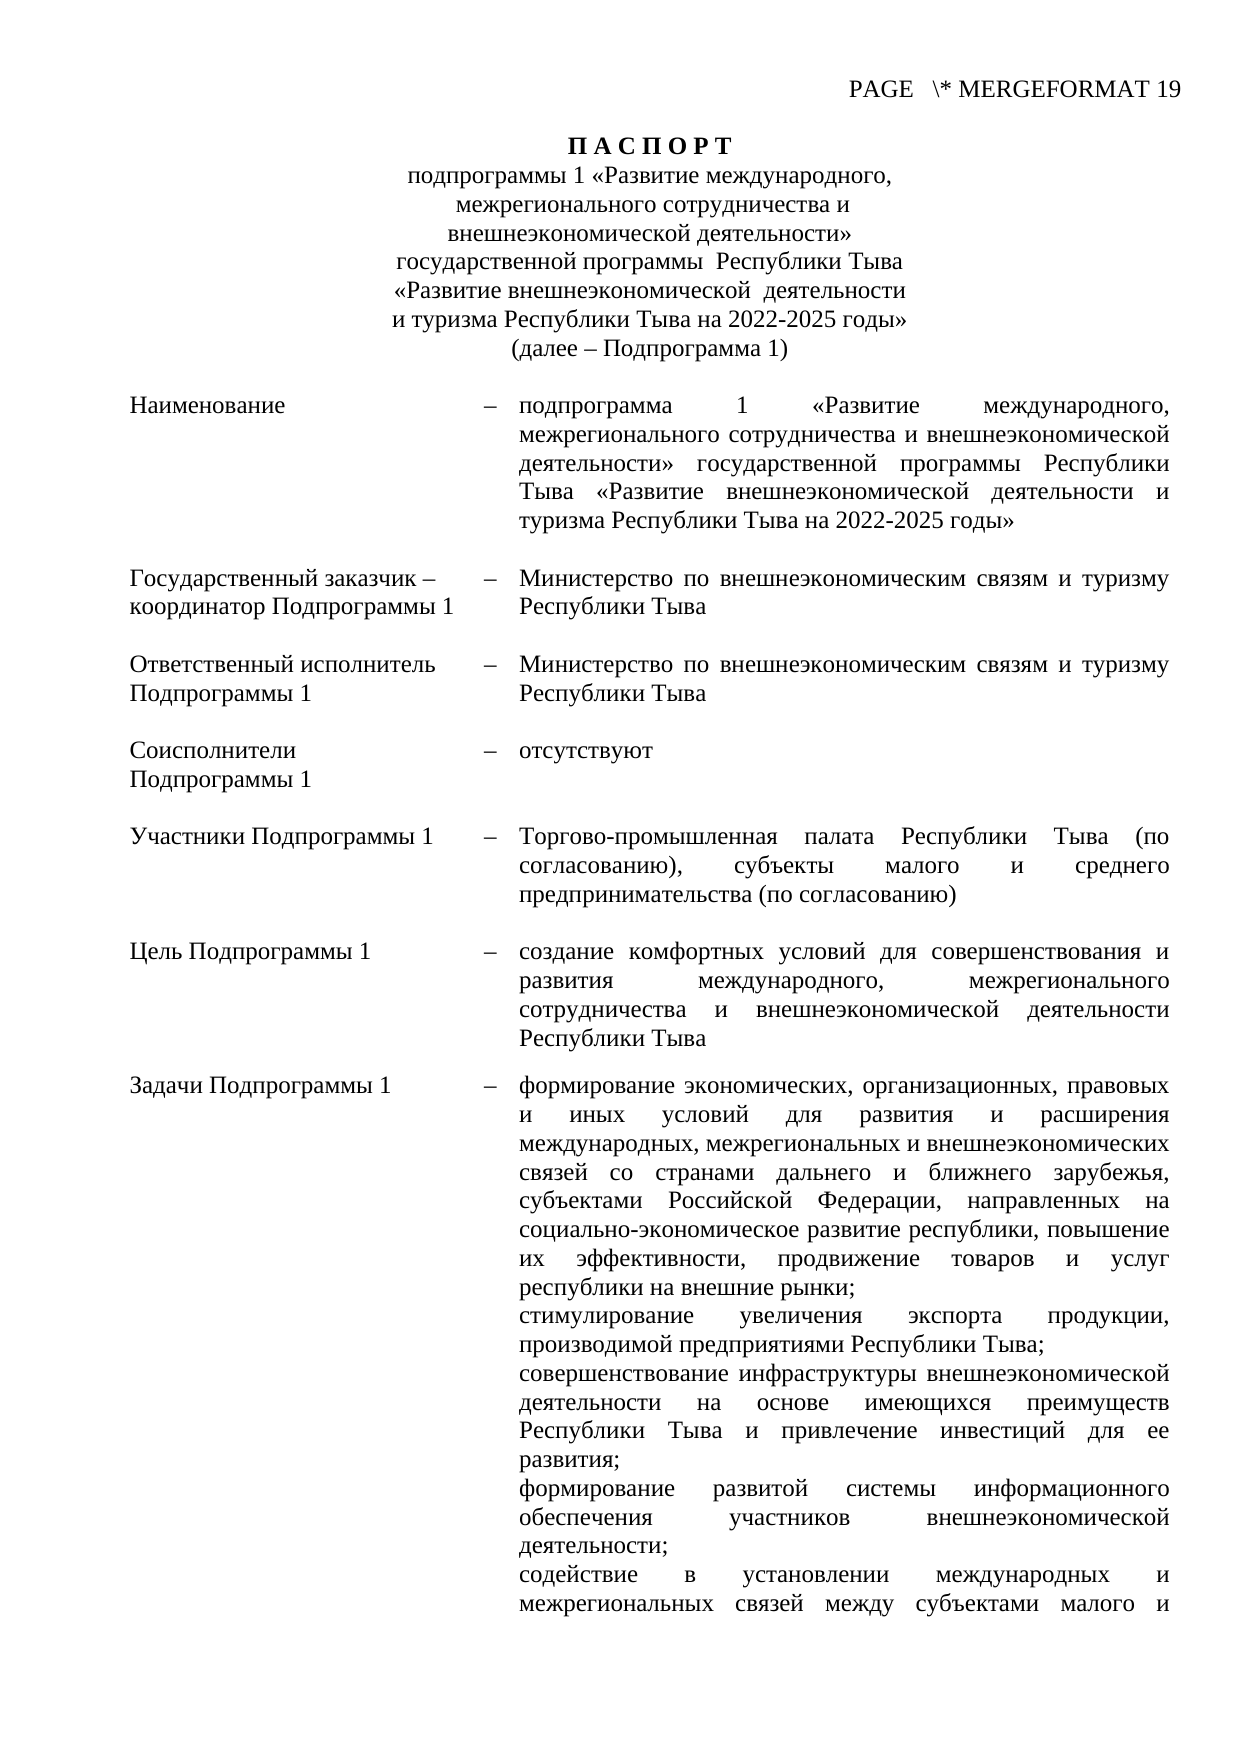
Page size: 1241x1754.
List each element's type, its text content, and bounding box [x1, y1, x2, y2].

table_cell Министерство по внешнеэкономическим связям и туризму Республики Тыва [508, 649, 1181, 735]
table_header подпрограмма 1 «Развитие международного, межрегионального сотрудничества и внешнеэкономической деятельности» государственной программы Республики Тыва «Развитие внешнеэкономической деятельности и туризма Республики Тыва на 2022-2025 годы» [508, 390, 1181, 563]
table_cell отсутствуют [508, 735, 1181, 821]
table_cell Участники Подпрограммы 1 [118, 821, 473, 936]
title и туризма Республики Тыва на 2022-2025 годы» [118, 304, 1181, 333]
table_header – [473, 390, 508, 563]
table_cell – [473, 563, 508, 649]
title П А С П О Р Т [118, 131, 1181, 160]
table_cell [118, 1071, 473, 1617]
table_cell – [473, 735, 508, 821]
table_cell Государственный заказчик – координатор Подпрограммы 1 [118, 563, 473, 649]
title государственной программы Республики Тыва [118, 246, 1181, 275]
table_cell Торгово-промышленная палата Республики Тыва (по согласованию), субъекты малого и среднего предпринимательства (по согласованию) [508, 821, 1181, 936]
title (далее – Подпрограмма 1) [118, 333, 1181, 361]
table_cell Соисполнители Подпрограммы 1 [118, 735, 473, 821]
table_cell Министерство по внешнеэкономическим связям и туризму Республики Тыва [508, 563, 1181, 649]
table_cell – [473, 1071, 508, 1617]
title подпрограммы 1 «Развитие международного, [118, 160, 1181, 189]
table_cell Цель Подпрограммы 1 [118, 936, 473, 1071]
title межрегионального сотрудничества и [118, 189, 1181, 218]
title внешнеэкономической деятельности» [118, 218, 1181, 246]
title «Развитие внешнеэкономической деятельности [118, 275, 1181, 304]
table_cell Ответственный исполнитель Подпрограммы 1 [118, 649, 473, 735]
table_cell создание комфортных условий для совершенствования и развития международного, межрегионального сотрудничества и внешнеэкономической деятельности Республики Тыва [508, 936, 1181, 1071]
table_cell – [473, 649, 508, 735]
table_cell – [473, 936, 508, 1071]
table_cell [508, 1071, 1181, 1617]
table_header Наименование [118, 390, 473, 563]
table_cell – [473, 821, 508, 936]
